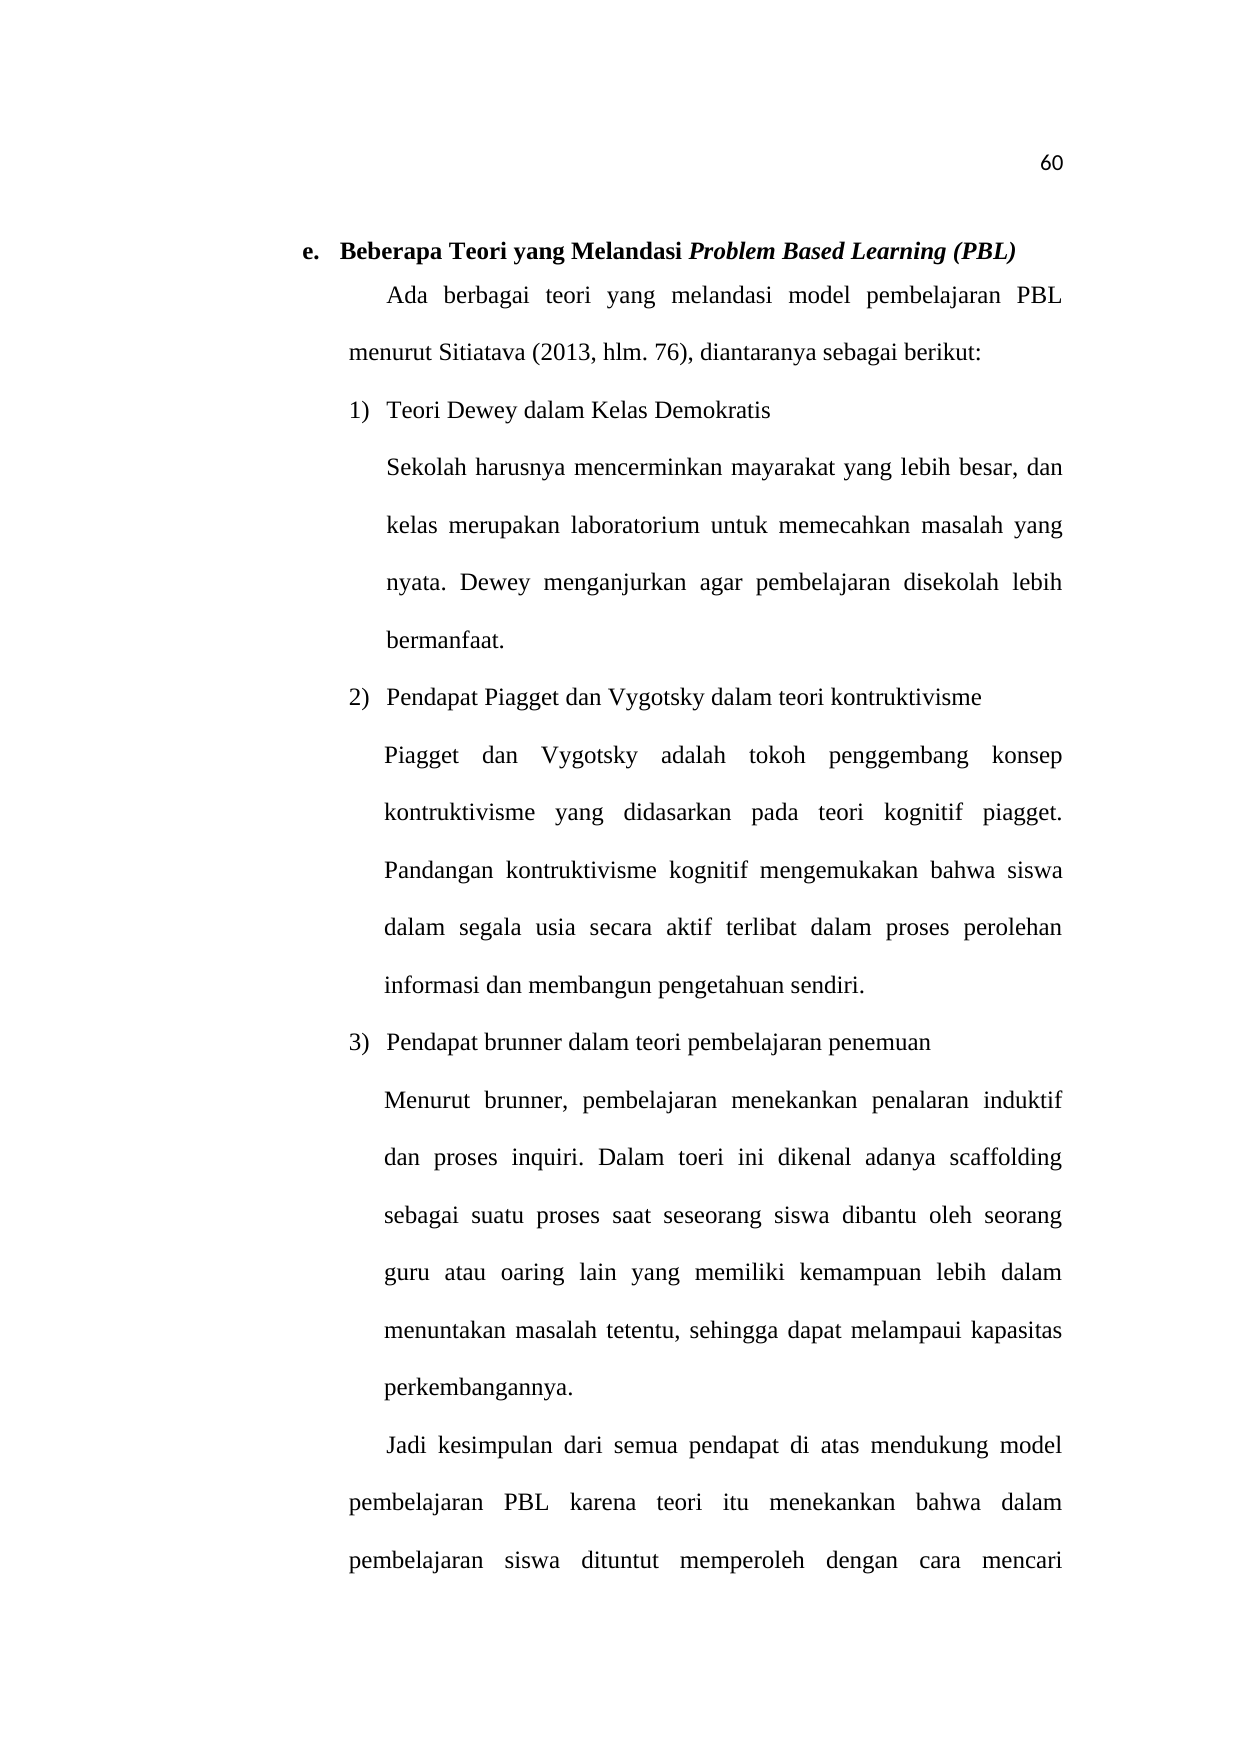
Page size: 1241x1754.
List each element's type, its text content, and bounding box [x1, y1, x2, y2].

list Pendapat Piagget dan Vygotsky dalam teori kontruktivisme [349, 682, 1063, 711]
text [349, 1430, 1063, 1573]
text Sekolah harusnya mencerminkan mayarakat yang lebih besar, dan kelas merupakan laboratorium untuk memecahkan masalah yang nyata. Dewey menganjurkan agar pembelajaran disekolah lebih bermanfaat. [386, 452, 1063, 653]
text Piagget dan Vygotsky adalah tokoh penggembang konsep kontruktivisme yang didasarkan pada teori kognitif piagget. Pandangan kontruktivisme kognitif mengemukakan bahwa siswa dalam segala usia secara aktif terlibat dalam proses perolehan informasi dan membangun pengetahuan sendiri. [384, 740, 1063, 998]
text Menurut brunner, pembelajaran menekankan penalaran induktif dan proses inquiri. Dalam toeri ini dikenal adanya scaffolding sebagai suatu proses saat seseorang siswa dibantu oleh seorang guru atau oaring lain yang memiliki kemampuan lebih dalam menuntakan masalah tetentu, sehingga dapat melampaui kapasitas perkembangannya. [384, 1085, 1063, 1401]
list Teori Dewey dalam Kelas Demokratis [349, 395, 1063, 423]
subtitle Beberapa Teori yang Melandasi Problem Based Learning (PBL) [302, 236, 1063, 265]
list Pendapat brunner dalam teori pembelajaran penemuan [349, 1027, 1063, 1056]
text Ada berbagai teori yang melandasi model pembelajaran PBL menurut Sitiatava (2013, hlm. 76), diantaranya sebagai berikut: [349, 280, 1063, 366]
